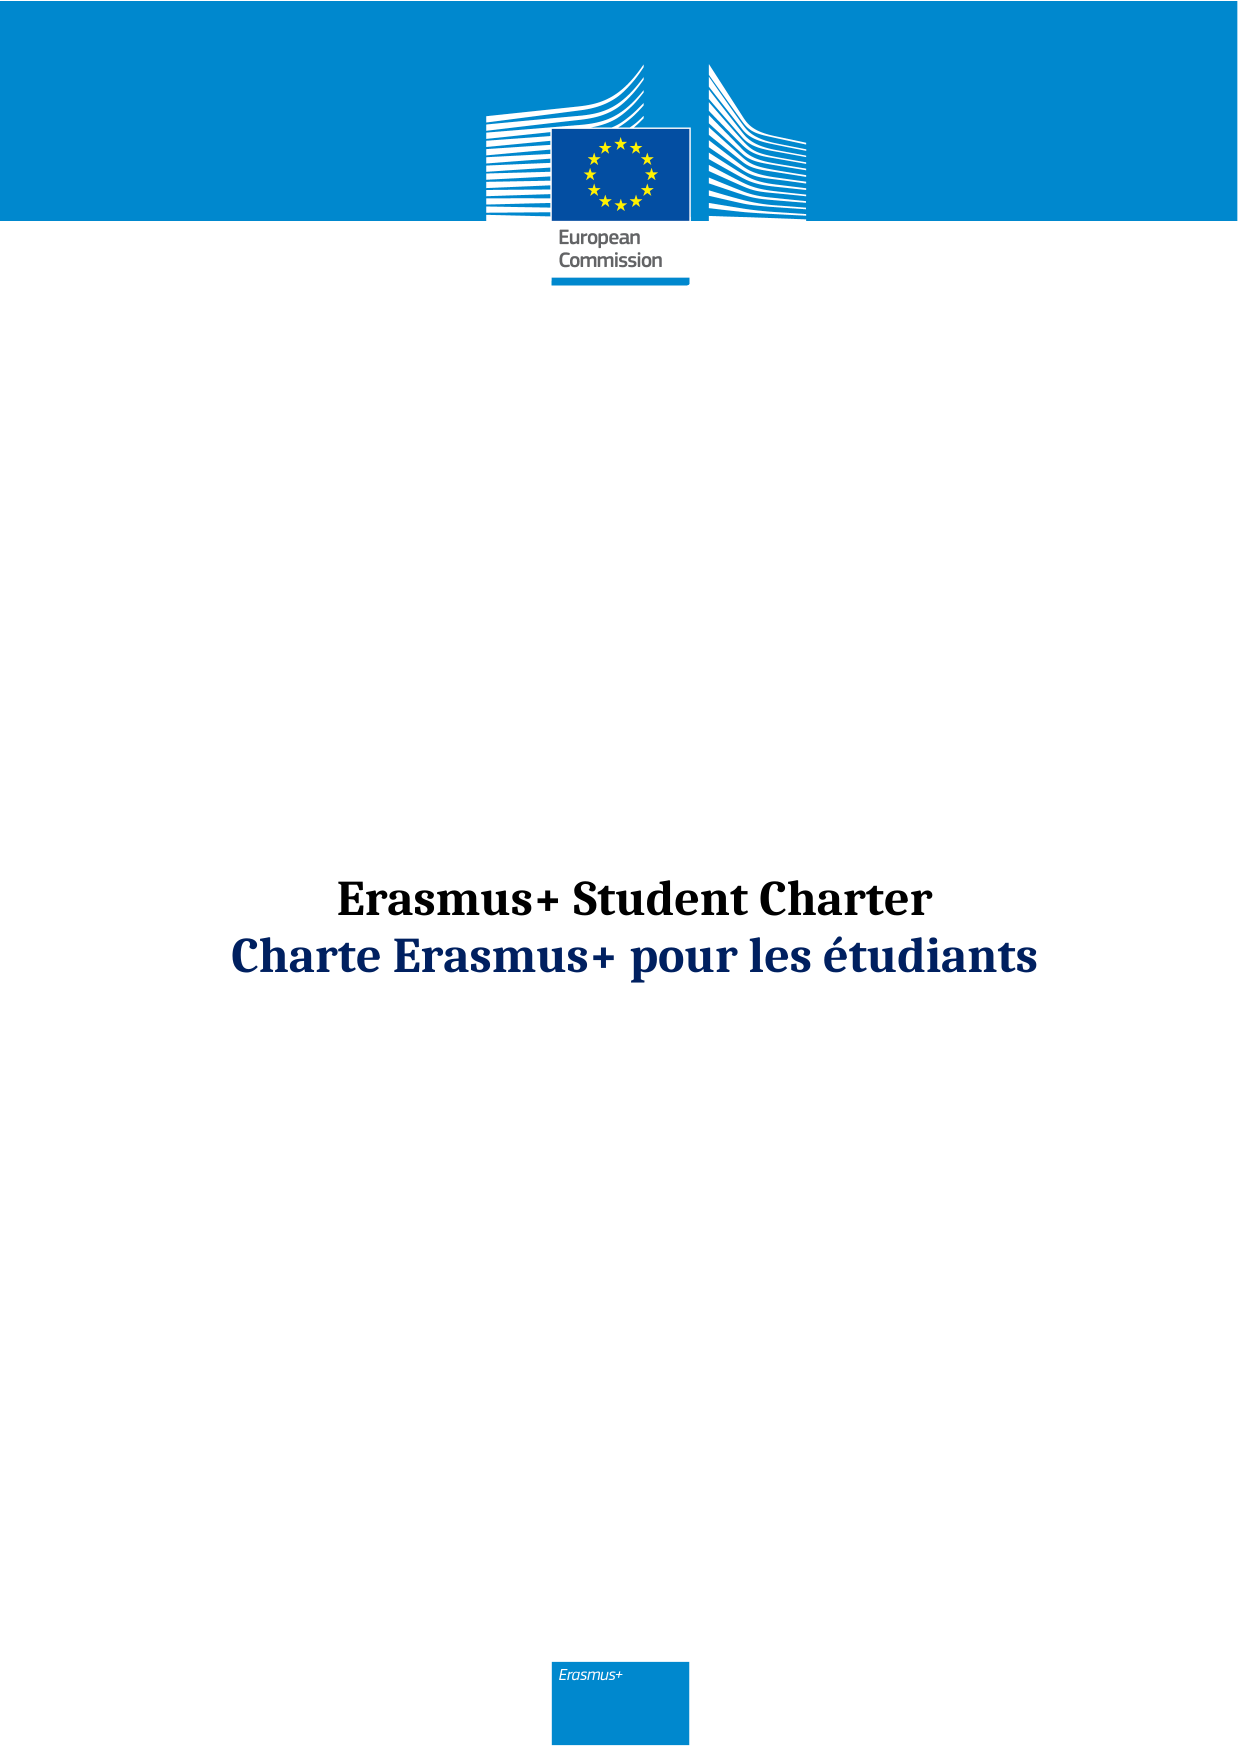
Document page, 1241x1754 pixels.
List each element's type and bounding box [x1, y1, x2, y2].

picture [487, 92, 633, 130]
picture [709, 204, 773, 213]
picture [709, 104, 752, 151]
picture [709, 67, 762, 140]
picture [31, 112, 1200, 1741]
picture [709, 166, 772, 192]
picture [709, 117, 759, 161]
picture [487, 89, 624, 122]
picture [709, 142, 771, 178]
picture [709, 92, 757, 146]
picture [709, 191, 770, 206]
picture [709, 129, 763, 169]
picture [709, 154, 778, 186]
picture [709, 179, 773, 199]
